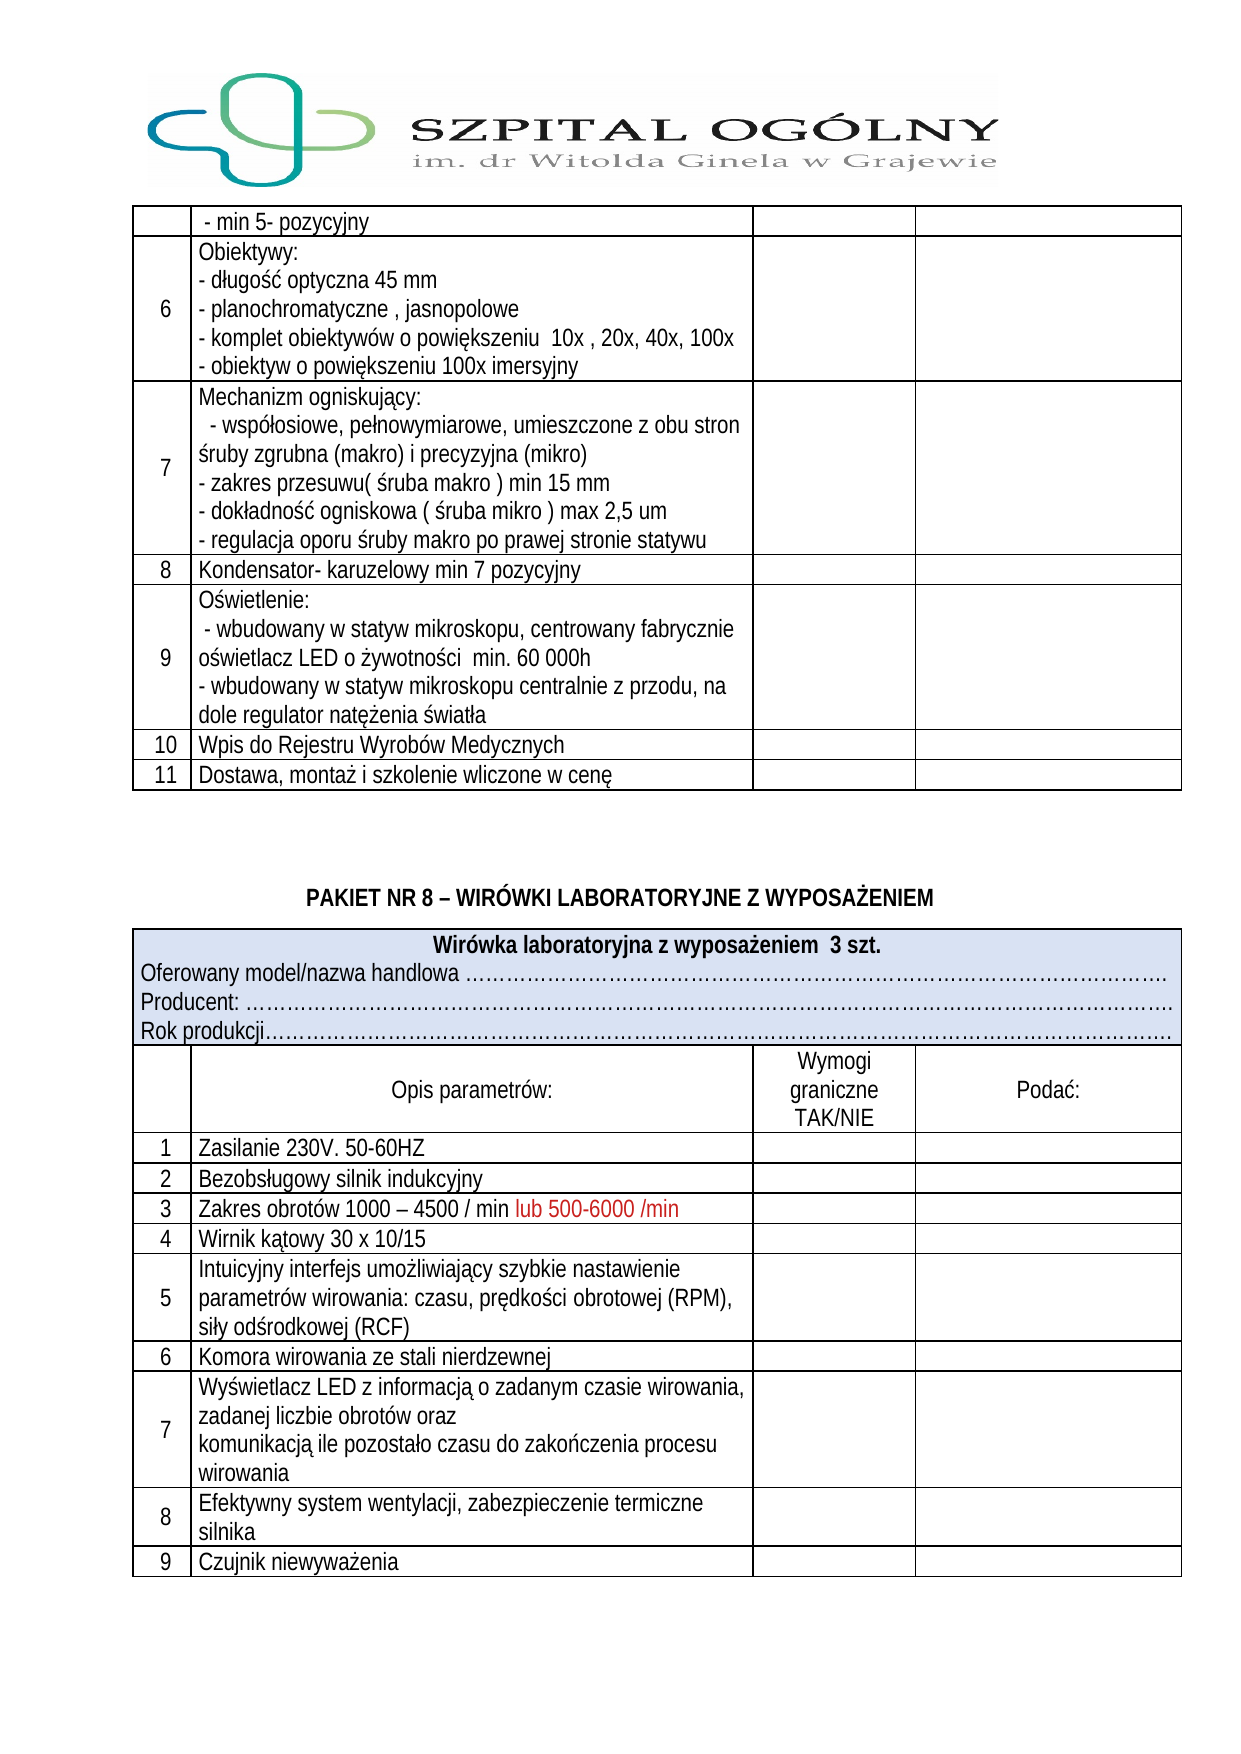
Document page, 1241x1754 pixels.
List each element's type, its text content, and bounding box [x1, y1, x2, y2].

table_cell [754, 1342, 915, 1370]
table_cell [754, 1194, 915, 1222]
table_cell [754, 585, 915, 728]
table_cell [754, 1133, 915, 1162]
table_cell [916, 1224, 1181, 1253]
table_cell [916, 585, 1181, 728]
text PAKIET NR 8 – WIRÓWKI LABORATORYJNE Z WYPOSAŻENIEM [148, 883, 1093, 912]
table_cell 11 [134, 760, 190, 789]
table_cell [916, 730, 1181, 759]
table_cell [916, 207, 1181, 235]
table_cell [916, 555, 1181, 584]
table_cell Zasilanie 230V. 50-60HZ [192, 1133, 752, 1162]
table_cell [916, 1194, 1181, 1222]
table_cell Wirnik kątowy 30 x 10/15 [192, 1224, 752, 1253]
table_cell [916, 1254, 1181, 1340]
table_cell Oświetlenie: - wbudowany w statyw mikroskopu, centrowany fabrycznie oświetlacz LED o żywotności min. 60 000h - wbudowany w statyw mikroskopu centralnie z przodu, na dole regulator natężenia światła [192, 585, 752, 728]
table_cell [916, 1342, 1181, 1370]
table_cell [916, 1372, 1181, 1487]
table_cell [916, 1133, 1181, 1162]
table_cell Bezobsługowy silnik indukcyjny [192, 1164, 752, 1192]
table_cell 1 [134, 1133, 190, 1162]
table_cell Wpis do Rejestru Wyrobów Medycznych [192, 730, 752, 759]
table_cell 5 [134, 1254, 190, 1340]
table_cell 6 [134, 237, 190, 380]
table_cell [916, 1547, 1181, 1576]
table_cell Komora wirowania ze stali nierdzewnej [192, 1342, 752, 1370]
table_cell [754, 555, 915, 584]
table_cell Rewolwer obiektywowy: - wbudowany w statyw - pochylony do tyłu w celu zwiększenia przestrzeni roboczej - min 5- pozycyjny [192, 207, 752, 235]
table_cell 4 [134, 1224, 190, 1253]
table_cell 7 [134, 382, 190, 553]
table_cell [754, 1254, 915, 1340]
table_cell Mechanizm ogniskujący: - współosiowe, pełnowymiarowe, umieszczone z obu stron śruby zgrubna (makro) i precyzyjna (mikro) - zakres przesuwu( śruba makro ) min 15 mm - dokładność ogniskowa ( śruba mikro ) max 2,5 um - regulacja oporu śruby makro po prawej stronie statywu [192, 382, 752, 553]
table_cell Dostawa, montaż i szkolenie wliczone w cenę [192, 760, 752, 789]
table_cell 7 [134, 1372, 190, 1487]
table_cell Intuicyjny interfejs umożliwiający szybkie nastawienie parametrów wirowania: czasu, prędkości obrotowej (RPM), siły odśrodkowej (RCF) [192, 1254, 752, 1340]
table_cell [754, 1224, 915, 1253]
table_cell [916, 1164, 1181, 1192]
table_cell 5 [134, 207, 190, 235]
table_cell Opis parametrów: [192, 1046, 752, 1132]
table_cell [134, 1046, 190, 1132]
table_cell 8 [134, 1488, 190, 1545]
table_cell Zakres obrotów 1000 – 4500 / min lub 500-6000 /min [192, 1194, 752, 1222]
table_cell Kondensator- karuzelowy min 7 pozycyjny [192, 555, 752, 584]
table_cell [754, 207, 915, 235]
table_cell Efektywny system wentylacji, zabezpieczenie termiczne silnika [192, 1488, 752, 1545]
table_cell [916, 1488, 1181, 1545]
table_cell 8 [134, 555, 190, 584]
table_cell 6 [134, 1342, 190, 1370]
table_cell [754, 760, 915, 789]
table_cell [754, 1547, 915, 1576]
table_cell 3 [134, 1194, 190, 1222]
table_cell Wyświetlacz LED z informacją o zadanym czasie wirowania, zadanej liczbie obrotów oraz komunikacją ile pozostało czasu do zakończenia procesu wirowania [192, 1372, 752, 1487]
table_cell [916, 237, 1181, 380]
table_cell [916, 382, 1181, 553]
table_cell Obiektywy: - długość optyczna 45 mm - planochromatyczne , jasnopolowe - komplet obiektywów o powiększeniu 10x , 20x, 40x, 100x - obiektyw o powiększeniu 100x imersyjny [192, 237, 752, 380]
table_cell 9 [134, 1547, 190, 1576]
table_cell [754, 1164, 915, 1192]
table_cell 9 [134, 585, 190, 728]
table_cell [754, 1488, 915, 1545]
table_cell 10 [134, 730, 190, 759]
table_cell 2 [134, 1164, 190, 1192]
table_cell [754, 730, 915, 759]
table_header Wirówka laboratoryjna z wyposażeniem 3 szt. Oferowany model/nazwa handlowa …………………………………………………………………………………………. Producent: ………………………………………………………………………………………………………………………. Rok produkcji……………………………………………………………………………………………………………………. [134, 930, 1181, 1044]
table_cell [754, 237, 915, 380]
table_cell [916, 760, 1181, 789]
table_cell [754, 1372, 915, 1487]
picture [147, 73, 999, 187]
table_cell Czujnik niewyważenia [192, 1547, 752, 1576]
table_cell Podać: [916, 1046, 1181, 1132]
table_cell Wymogi graniczne TAK/NIE [754, 1046, 915, 1132]
table_cell [754, 382, 915, 553]
